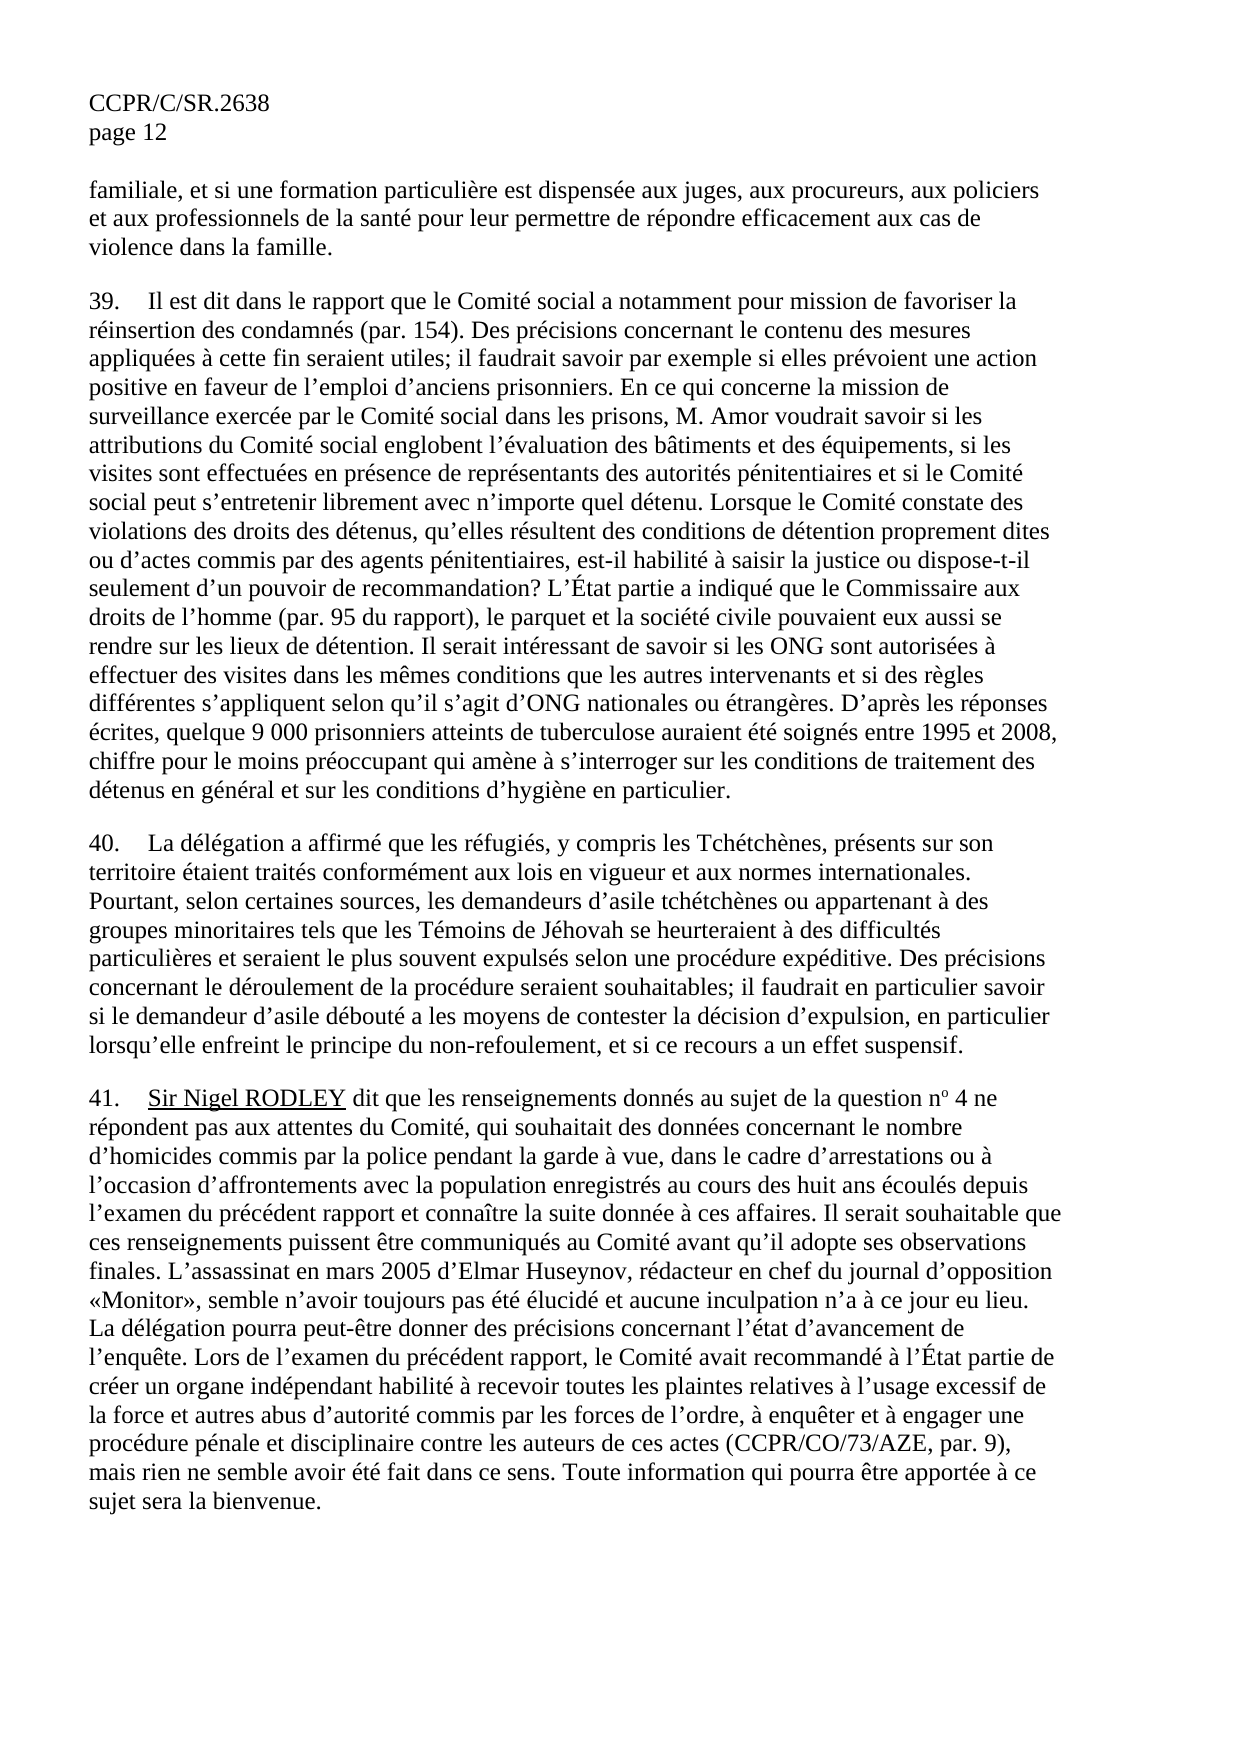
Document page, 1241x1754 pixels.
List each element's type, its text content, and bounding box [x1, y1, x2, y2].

text 39. Il est dit dans le rapport que le Comité social a notamment pour mission de favoriser la réinsertion des condamnés (par. 154). Des précisions concernant le contenu des mesures appliquées à cette fin seraient utiles; il faudrait savoir par exemple si elles prévoient une action positive en faveur de l’emploi d’anciens prisonniers. En ce qui concerne la mission de surveillance exercée par le Comité social dans les prisons, M. Amor voudrait savoir si les attributions du Comité social englobent l’évaluation des bâtiments et des équipements, si les visites sont effectuées en présence de représentants des autorités pénitentiaires et si le Comité social peut s’entretenir librement avec n’importe quel détenu. Lorsque le Comité constate des violations des droits des détenus, qu’elles résultent des conditions de détention proprement dites ou d’actes commis par des agents pénitentiaires, est-il habilité à saisir la justice ou dispose-t-il seulement d’un pouvoir de recommandation? L’État partie a indiqué que le Commissaire aux droits de l’homme (par. 95 du rapport), le parquet et la société civile pouvaient eux aussi se rendre sur les lieux de détention. Il serait intéressant de savoir si les ONG sont autorisées à effectuer des visites dans les mêmes conditions que les autres intervenants et si des règles différentes s’appliquent selon qu’il s’agit d’ONG nationales ou étrangères. D’après les réponses écrites, quelque 9 000 prisonniers atteints de tuberculose auraient été soignés entre 1995 et 2008, chiffre pour le moins préoccupant qui amène à s’interroger sur les conditions de traitement des détenus en général et sur les conditions d’hygiène en particulier. [88, 286, 1063, 803]
text 40. La délégation a affirmé que les réfugiés, y compris les Tchétchènes, présents sur son territoire étaient traités conformément aux lois en vigueur et aux normes internationales. Pourtant, selon certaines sources, les demandeurs d’asile tchétchènes ou appartenant à des groupes minoritaires tels que les Témoins de Jéhovah se heurteraient à des difficultés particulières et seraient le plus souvent expulsés selon une procédure expéditive. Des précisions concernant le déroulement de la procédure seraient souhaitables; il faudrait en particulier savoir si le demandeur d’asile débouté a les moyens de contester la décision d’expulsion, en particulier lorsqu’elle enfreint le principe du non-refoulement, et si ce recours a un effet suspensif. [88, 828, 1063, 1058]
text 41. Sir Nigel RODLEY dit que les renseignements donnés au sujet de la question no 4 ne répondent pas aux attentes du Comité, qui souhaitait des données concernant le nombre d’homicides commis par la police pendant la garde à vue, dans le cadre d’arrestations ou à l’occasion d’affrontements avec la population enregistrés au cours des huit ans écoulés depuis l’examen du précédent rapport et connaître la suite donnée à ces affaires. Il serait souhaitable que ces renseignements puissent être communiqués au Comité avant qu’il adopte ses observations finales. L’assassinat en mars 2005 d’Elmar Huseynov, rédacteur en chef du journal d’opposition «Monitor», semble n’avoir toujours pas été élucidé et aucune inculpation n’a à ce jour eu lieu. La délégation pourra peut-être donner des précisions concernant l’état d’avancement de l’enquête. Lors de l’examen du précédent rapport, le Comité avait recommandé à l’État partie de créer un organe indépendant habilité à recevoir toutes les plaintes relatives à l’usage excessif de la force et autres abus d’autorité commis par les forces de l’ordre, à enquêter et à engager une procédure pénale et disciplinaire contre les auteurs de ces actes (CCPR/CO/73/AZE, par. 9), mais rien ne semble avoir été fait dans ce sens. Toute information qui pourra être apportée à ce sujet sera la bienvenue. [88, 1083, 1063, 1515]
